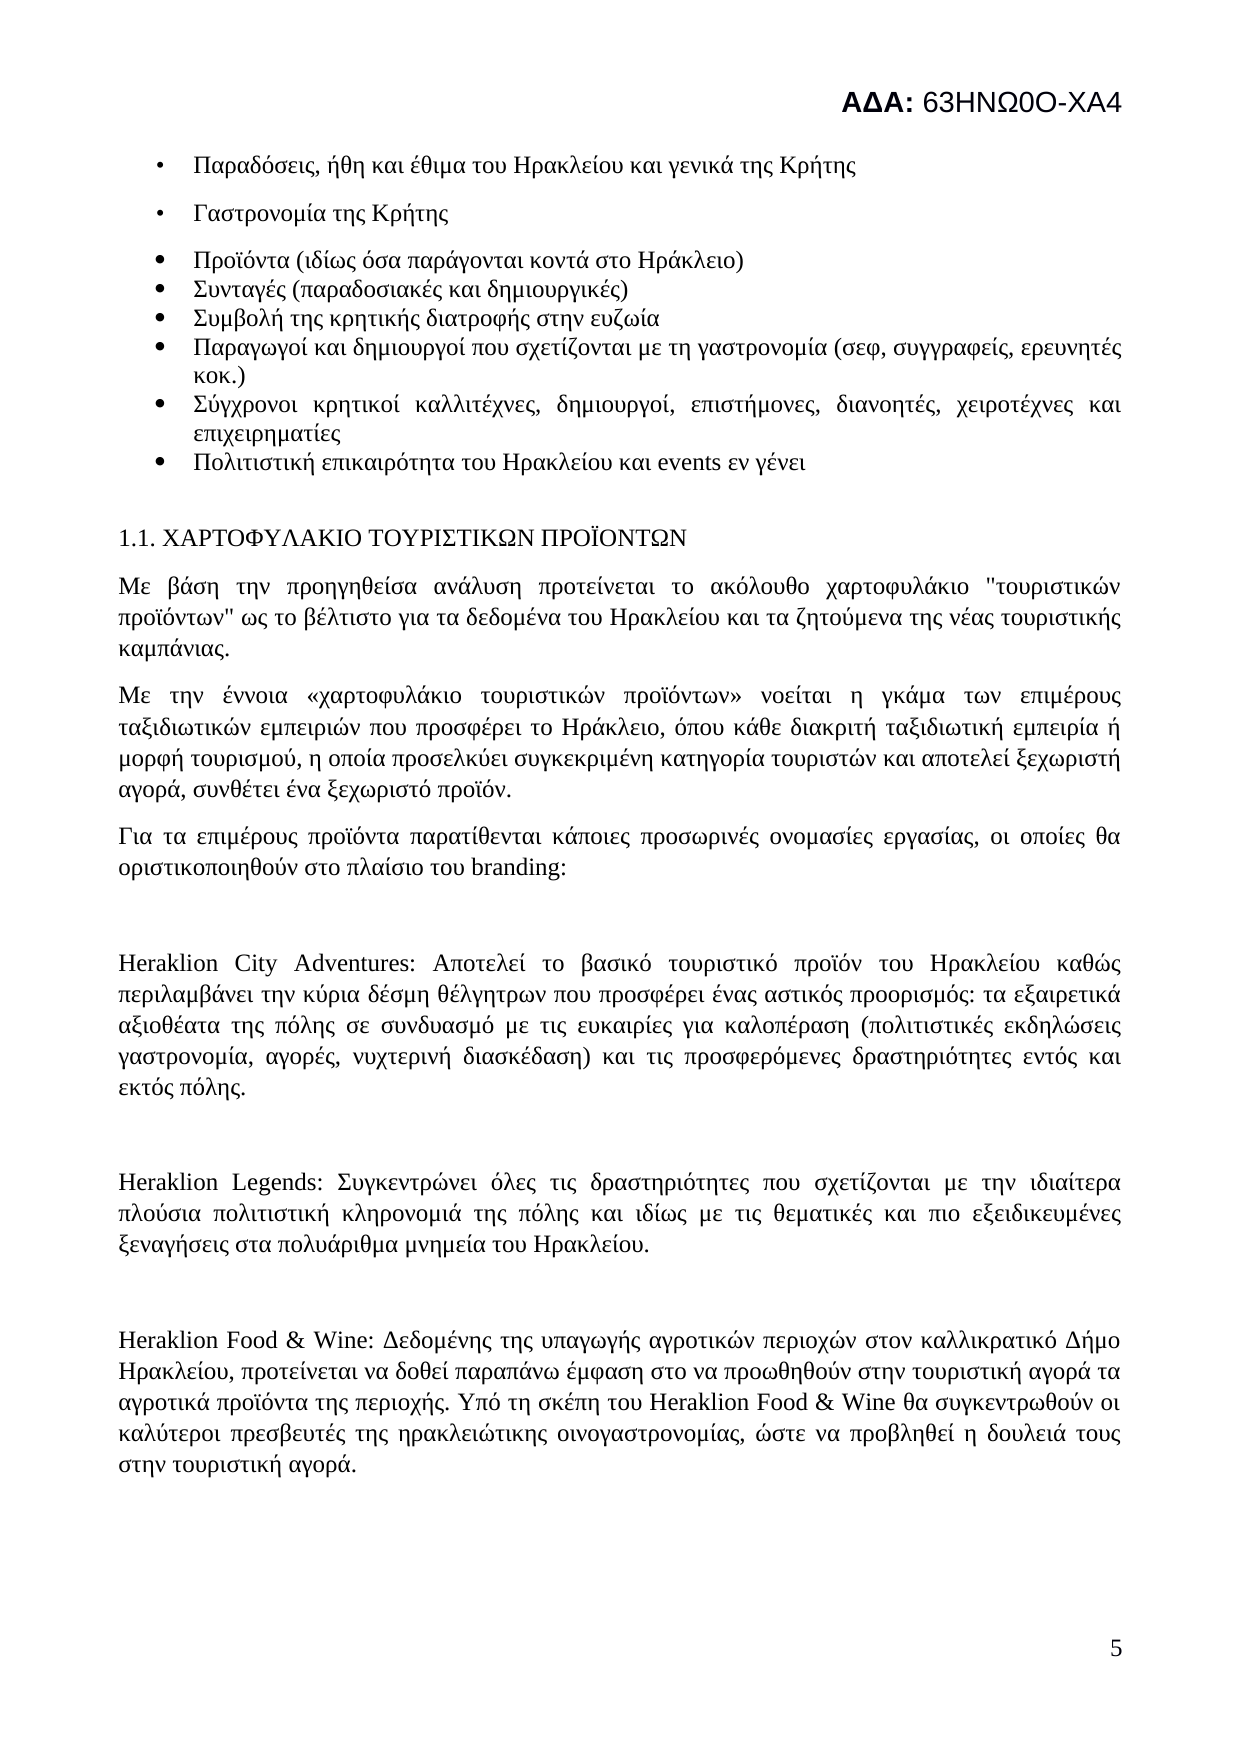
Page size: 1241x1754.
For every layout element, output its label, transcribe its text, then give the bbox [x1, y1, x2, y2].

text Heraklion City Adventures: Αποτελεί το βασικό τουριστικό προϊόν του Ηρακλείου καθώς περιλαμβάνει την κύρια δέσμη θέλγητρων που προσφέρει ένας αστικός προορισμός: τα εξαιρετικά αξιοθέατα της πόλης σε συνδυασμό με τις ευκαιρίες για καλοπέραση (πολιτιστικές εκδηλώσεις γαστρονομία, αγορές, νυχτερινή διασκέδαση) και τις προσφερόμενες δραστηριότητες εντός και εκτός πόλης. [118, 948, 1122, 1101]
list Προϊόντα (ιδίως όσα παράγονται κοντά στο Ηράκλειο) [156, 245, 1122, 274]
text 1.1. ΧΑΡΤΟΦΥΛΑΚΙΟ ΤΟΥΡΙΣΤΙΚΩΝ ΠΡΟΪΟΝΤΩΝ [118, 523, 1122, 552]
list Σύγχρονοι κρητικοί καλλιτέχνες, δημιουργοί, επιστήμονες, διανοητές, χειροτέχνες και επιχειρηματίες [156, 389, 1122, 447]
list Παραγωγοί και δημιουργοί που σχετίζονται με τη γαστρονομία (σεφ, συγγραφείς, ερευνητές κοκ.) [156, 332, 1122, 389]
list Συμβολή της κρητικής διατροφής στην ευζωία [156, 303, 1122, 332]
text • Παραδόσεις, ήθη και έθιμα του Ηρακλείου και γενικά της Κρήτης [118, 150, 1122, 179]
text Heraklion Food & Wine: Δεδομένης της υπαγωγής αγροτικών περιοχών στον καλλικρατικό Δήμο Ηρακλείου, προτείνεται να δοθεί παραπάνω έμφαση στο να προωθηθούν στην τουριστική αγορά τα αγροτικά προϊόντα της περιοχής. Υπό τη σκέπη του Heraklion Food & Wine θα συγκεντρωθούν οι καλύτεροι πρεσβευτές της ηρακλειώτικης οινογαστρονομίας, ώστε να προβληθεί η δουλειά τους στην τουριστική αγορά. [118, 1325, 1122, 1478]
text Heraklion Legends: Συγκεντρώνει όλες τις δραστηριότητες που σχετίζονται με την ιδιαίτερα πλούσια πολιτιστική κληρονομιά της πόλης και ιδίως με τις θεματικές και πιο εξειδικευμένες ξεναγήσεις στα πολυάριθμα μνημεία του Ηρακλείου. [118, 1167, 1122, 1258]
text Με την έννοια «χαρτοφυλάκιο τουριστικών προϊόντων» νοείται η γκάμα των επιμέρους ταξιδιωτικών εμπειριών που προσφέρει το Ηράκλειο, όπου κάθε διακριτή ταξιδιωτική εμπειρία ή μορφή τουρισμού, η οποία προσελκύει συγκεκριμένη κατηγορία τουριστών και αποτελεί ξεχωριστή αγορά, συνθέτει ένα ξεχωριστό προϊόν. [118, 681, 1122, 802]
text Για τα επιμέρους προϊόντα παρατίθενται κάποιες προσωρινές ονομασίες εργασίας, οι οποίες θα οριστικοποιηθούν στο πλαίσιο του branding: [118, 821, 1122, 881]
text Με βάση την προηγηθείσα ανάλυση προτείνεται το ακόλουθο χαρτοφυλάκιο "τουριστικών προϊόντων" ως το βέλτιστο για τα δεδομένα του Ηρακλείου και τα ζητούμενα της νέας τουριστικής καμπάνιας. [118, 571, 1122, 662]
text • Γαστρονομία της Κρήτης [118, 198, 1122, 226]
list Πολιτιστική επικαιρότητα του Ηρακλείου και events εν γένει [156, 447, 1122, 475]
list Συνταγές (παραδοσιακές και δημιουργικές) [156, 274, 1122, 303]
